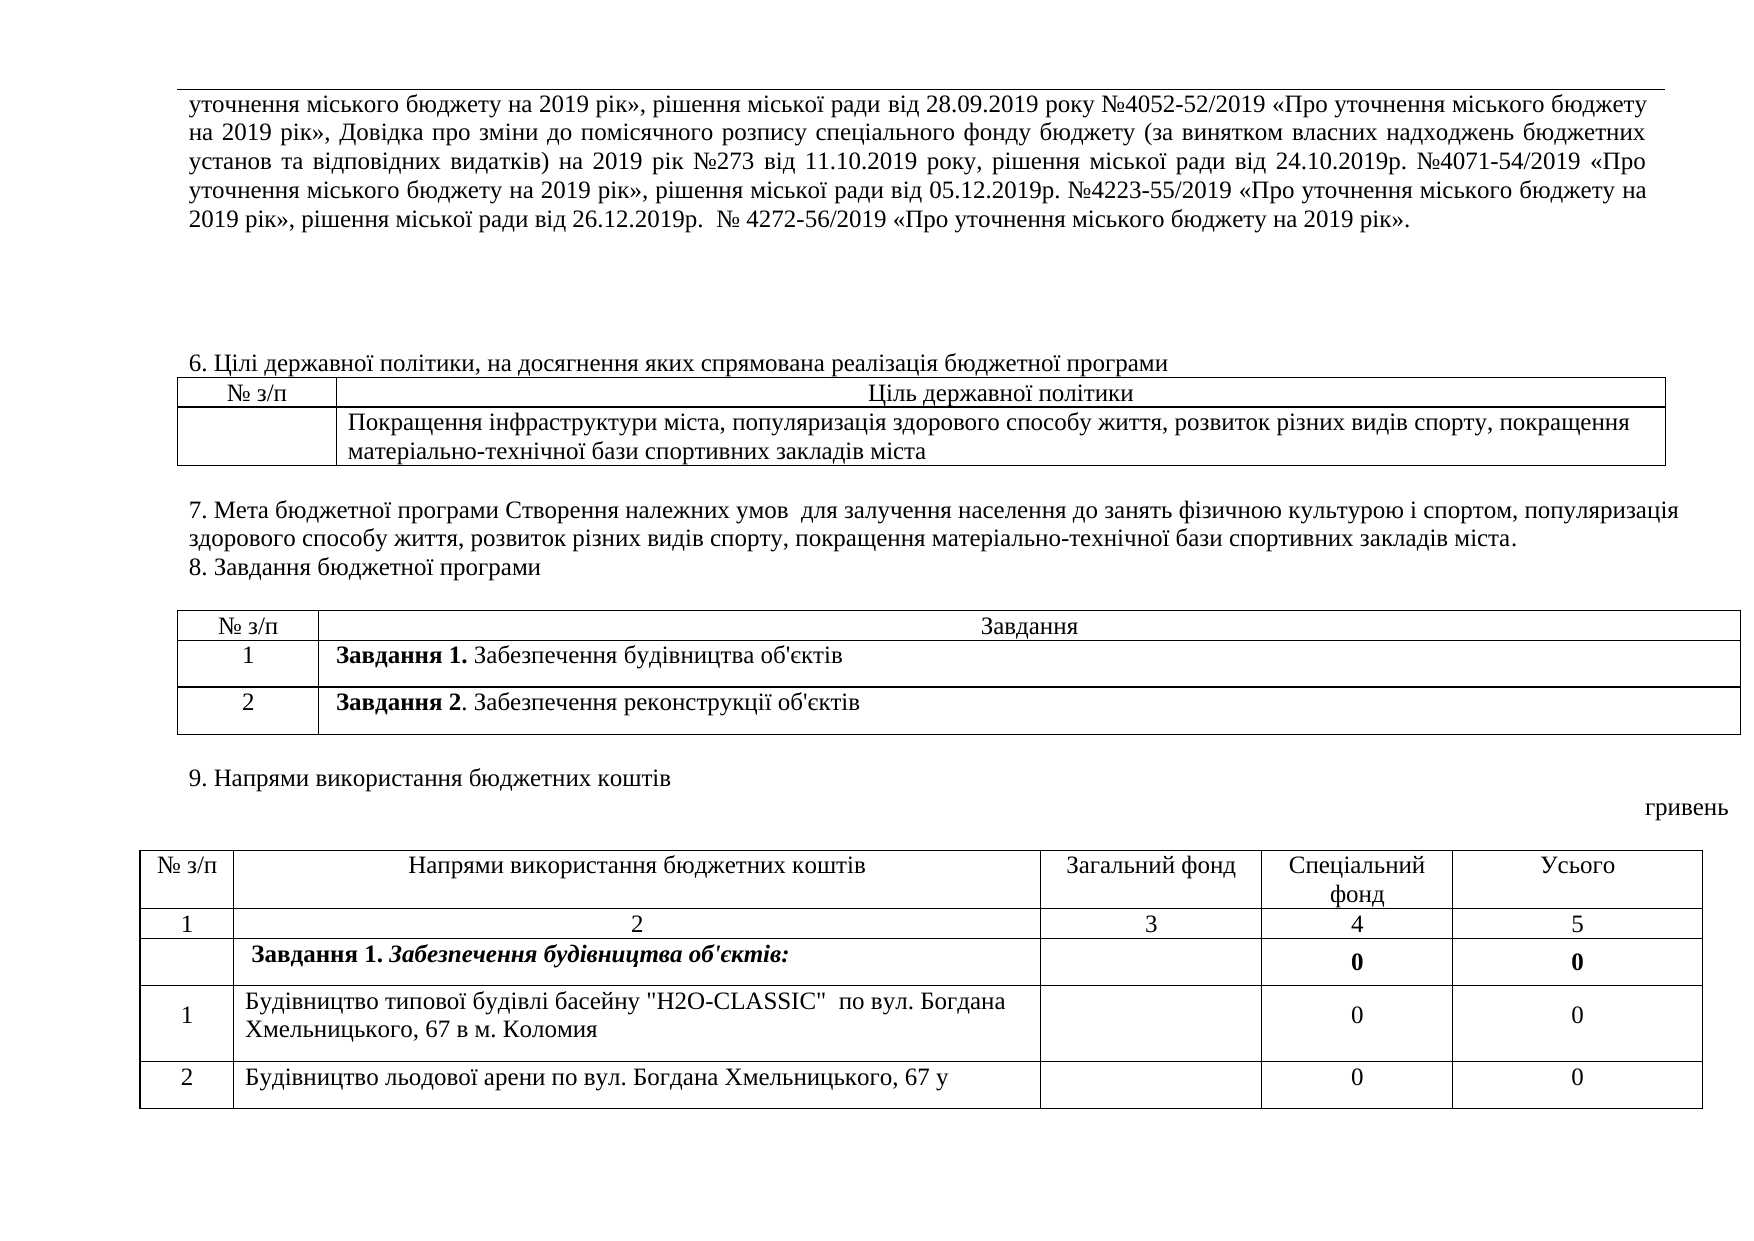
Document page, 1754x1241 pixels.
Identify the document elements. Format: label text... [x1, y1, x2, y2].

table_cell [1041, 1062, 1261, 1107]
table_cell 0 [1262, 986, 1452, 1061]
table_cell 1 [141, 909, 233, 938]
table_cell 2 [141, 1062, 233, 1107]
table_header Спеціальний фонд [1262, 851, 1452, 908]
table_header Загальний фонд [1041, 851, 1261, 908]
table_cell Покращення інфраструктури міста, популяризація здорового способу життя, розвиток різних видів спорту, покращення матеріально-технічної бази спортивних закладів міста [337, 408, 1665, 465]
table_header Усього [1453, 851, 1702, 908]
table_cell Будівництво типової будівлі басейну "Н2О-CLASSIC" по вул. Богдана Хмельницького, 67 в м. Коломия [234, 986, 1040, 1061]
table_cell гривень [177, 792, 1740, 821]
table_header 9. Напрями використання бюджетних коштів [177, 763, 1740, 792]
table_cell Завдання 2. Забезпечення реконструкції об'єктів [319, 688, 1740, 733]
table_cell 3 [1041, 909, 1261, 938]
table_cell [177, 90, 1665, 377]
table_cell 4 [1262, 909, 1452, 938]
table_cell Ціль державної політики [337, 378, 1665, 406]
table_header Напрями використання бюджетних коштів [234, 851, 1040, 908]
table_cell [178, 408, 336, 465]
table_cell 0 [1453, 1062, 1702, 1107]
table_cell 0 [1453, 939, 1702, 985]
table_header № з/п [178, 611, 318, 639]
table_cell 2 [178, 688, 318, 733]
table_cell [234, 1062, 1040, 1107]
table_cell Завдання 1. Забезпечення будівництва об'єктів: [234, 939, 1040, 985]
table_cell 1 [178, 641, 318, 686]
table_cell 0 [1453, 986, 1702, 1061]
table_cell [141, 939, 233, 985]
table_cell № з/п [178, 378, 336, 406]
table_header 7. Мета бюджетної програми Створення належних умов для залучення населення до занять фізичною культурою і спортом, популяризація здорового способу життя, розвиток різних видів спорту, покращення матеріально-технічної бази спортивних закладів міста. 8. Завдання бюджетної програми [177, 495, 1740, 581]
table_cell Завдання 1. Забезпечення будівництва об'єктів [319, 641, 1740, 686]
table_header Завдання [319, 611, 1740, 639]
table_cell 0 [1262, 1062, 1452, 1107]
table_cell 0 [1262, 939, 1452, 985]
table_cell 2 [234, 909, 1040, 938]
table_cell [1041, 939, 1261, 985]
table_cell 1 [141, 986, 233, 1061]
table_cell 5 [1453, 909, 1702, 938]
table_header № з/п [141, 851, 233, 908]
table_cell [1041, 986, 1261, 1061]
